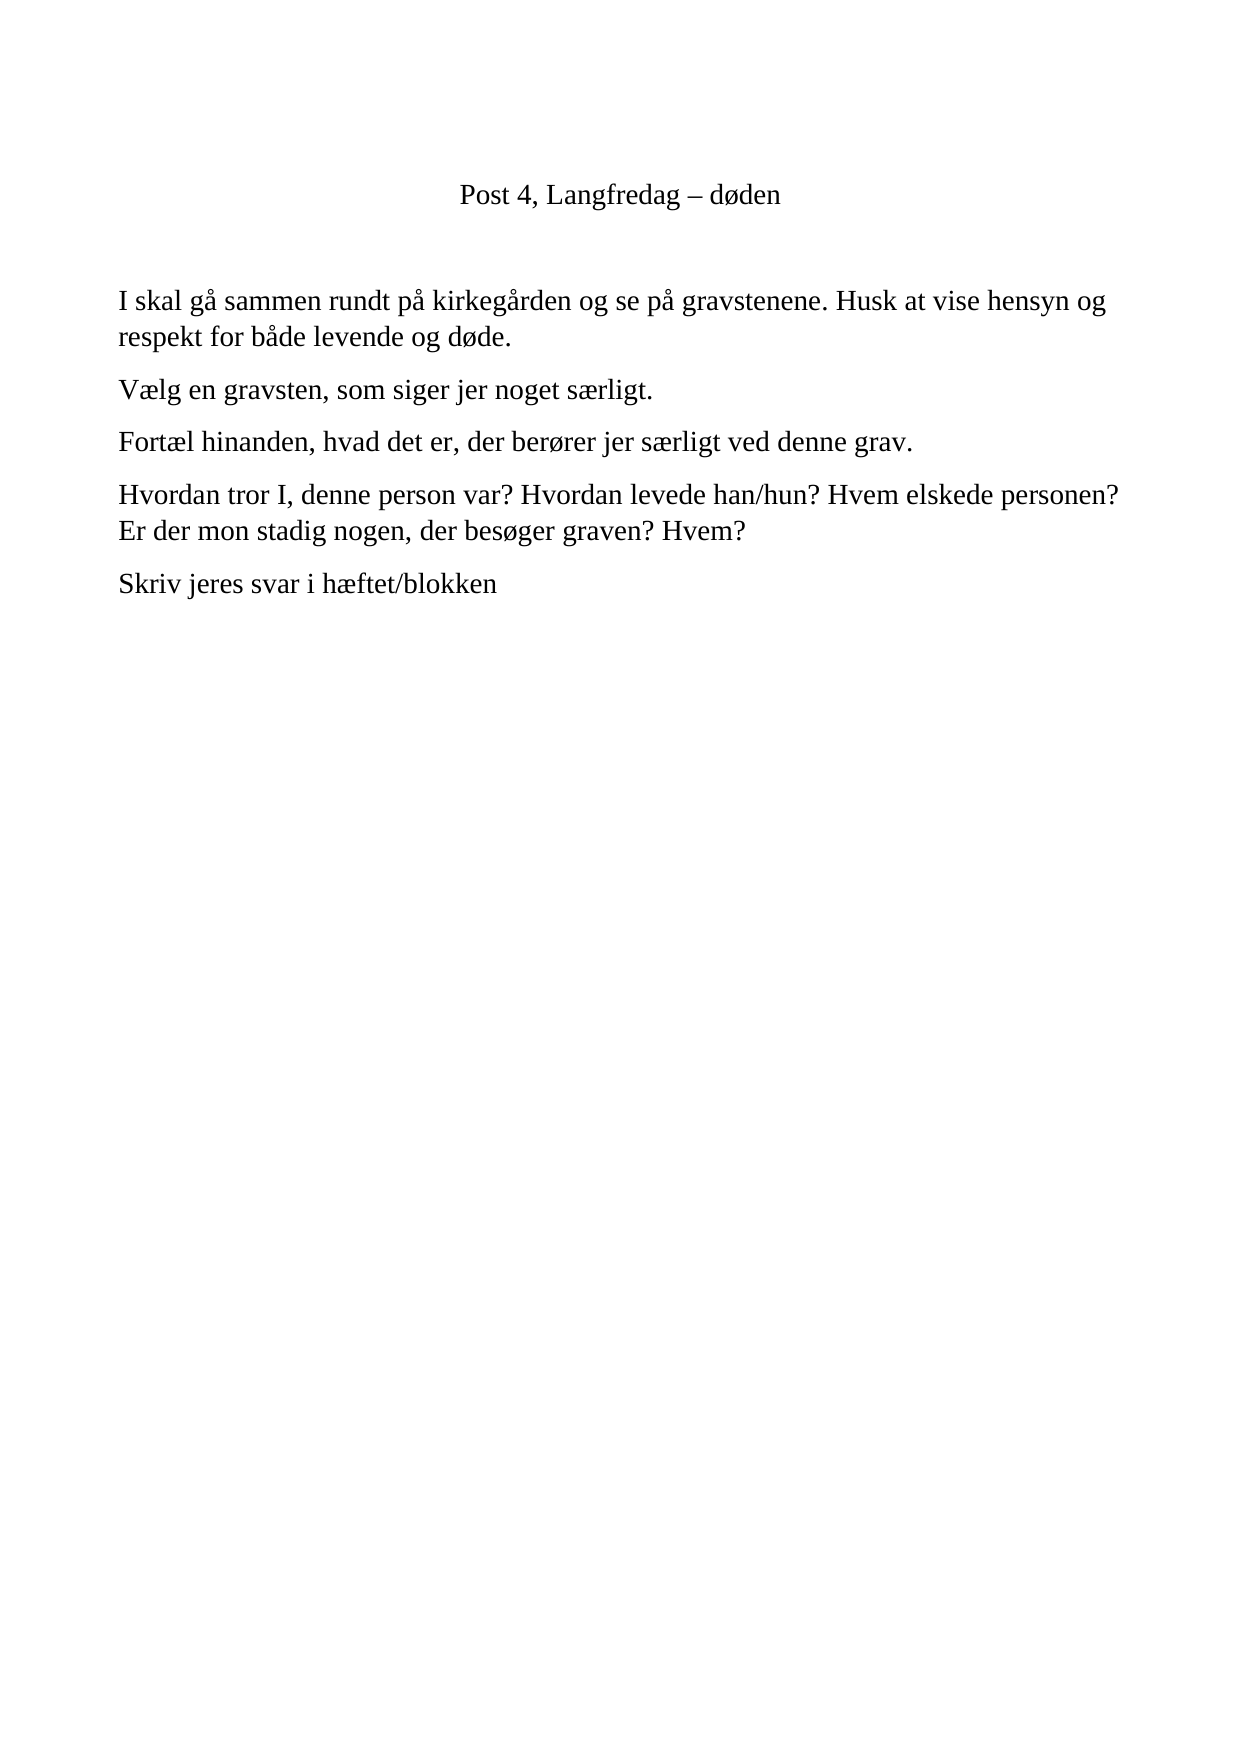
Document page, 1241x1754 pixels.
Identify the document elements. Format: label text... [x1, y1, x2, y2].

text Skriv jeres svar i hæftet/blokken [118, 566, 1122, 600]
text Fortæl hinanden, hvad det er, der berører jer særligt ved denne grav. [118, 424, 1122, 458]
text Vælg en gravsten, som siger jer noget særligt. [118, 372, 1122, 405]
text Hvordan tror I, denne person var? Hvordan levede han/hun? Hvem elskede personen? Er der mon stadig nogen, der besøger graven? Hvem? [118, 477, 1122, 547]
text Post 4, Langfredag – døden [118, 177, 1122, 211]
text I skal gå sammen rundt på kirkegården og se på gravstenene. Husk at vise hensyn og respekt for både levende og døde. [118, 283, 1122, 352]
